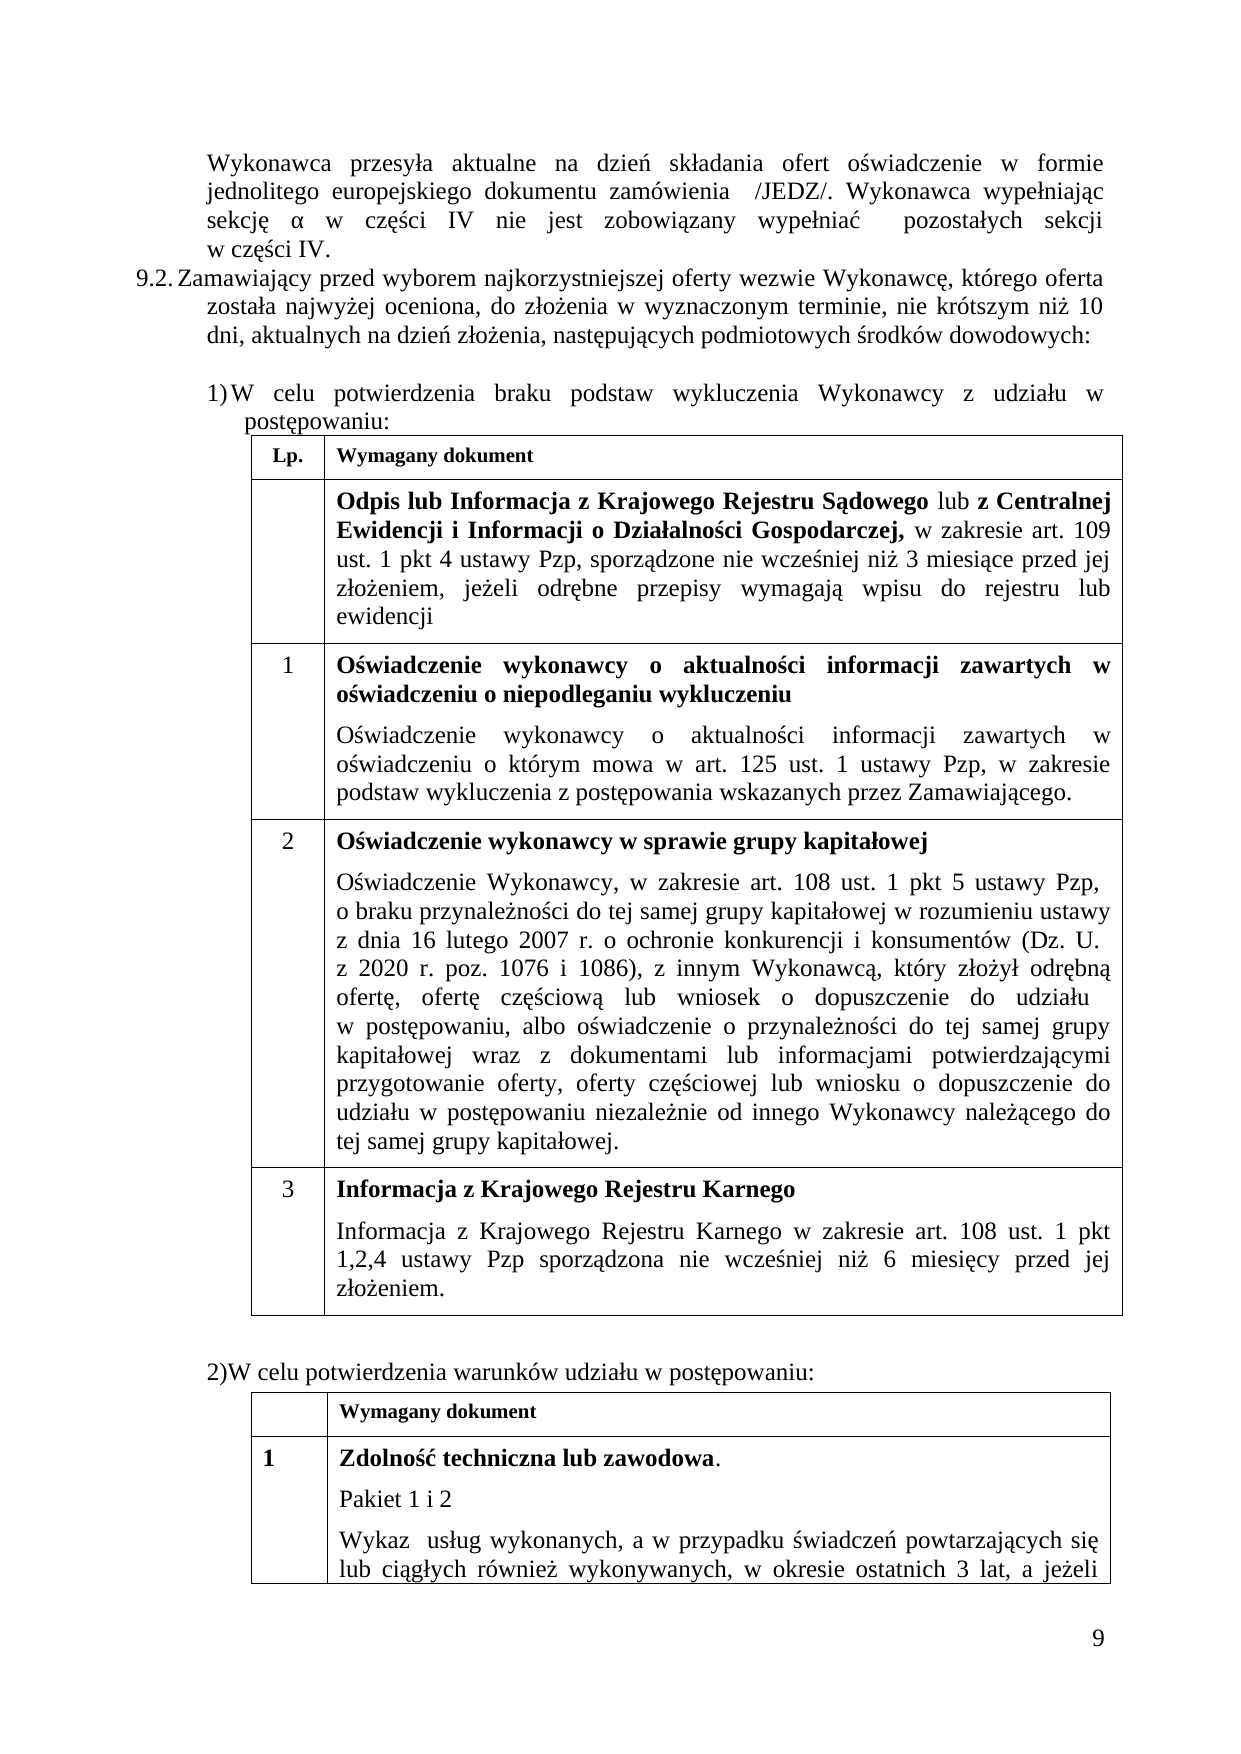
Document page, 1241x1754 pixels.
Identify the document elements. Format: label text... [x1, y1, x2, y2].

table_cell [252, 480, 324, 643]
table_cell Odpis lub Informacja z Krajowego Rejestru Sądowego lub z Centralnej Ewidencji i Informacji o Działalności Gospodarczej, w zakresie art. 109 ust. 1 pkt 4 ustawy Pzp, sporządzone nie wcześniej niż 3 miesiące przed jej złożeniem, jeżeli odrębne przepisy wymagają wpisu do rejestru lub ewidencji [325, 480, 1122, 643]
table_cell Oświadczenie wykonawcy w sprawie grupy kapitałowej Oświadczenie Wykonawcy, w zakresie art. 108 ust. 1 pkt 5 ustawy Pzp, o braku przynależności do tej samej grupy kapitałowej w rozumieniu ustawy z dnia 16 lutego 2007 r. o ochronie konkurencji i konsumentów (Dz. U. z 2020 r. poz. 1076 i 1086), z innym Wykonawcą, który złożył odrębną ofertę, ofertę częściową lub wniosek o dopuszczenie do udziału w postępowaniu, albo oświadczenie o przynależności do tej samej grupy kapitałowej wraz z dokumentami lub informacjami potwierdzającymi przygotowanie oferty, oferty częściowej lub wniosku o dopuszczenie do udziału w postępowaniu niezależnie od innego Wykonawcy należącego do tej samej grupy kapitałowej. [325, 820, 1122, 1167]
subtitle Zamawiający przed wyborem najkorzystniejszej oferty wezwie Wykonawcę, którego oferta została najwyżej oceniona, do złożenia w wyznaczonym terminie, nie krótszym niż 10 dni, aktualnych na dzień złożenia, następujących podmiotowych środków dowodowych: [136, 263, 1104, 349]
table_cell Informacja z Krajowego Rejestru Karnego Informacja z Krajowego Rejestru Karnego w zakresie art. 108 ust. 1 pkt 1,2,4 ustawy Pzp sporządzona nie wcześniej niż 6 miesięcy przed jej złożeniem. [325, 1168, 1122, 1314]
subtitle Wykonawca przesyła aktualne na dzień składania ofert oświadczenie w formie jednolitego europejskiego dokumentu zamówienia /JEDZ/. Wykonawca wypełniając sekcję α w części IV nie jest zobowiązany wypełniać pozostałych sekcji w części IV. [207, 148, 1104, 263]
table_header [252, 1393, 327, 1436]
table_header Lp. [252, 436, 324, 479]
table_cell Oświadczenie wykonawcy o aktualności informacji zawartych w oświadczeniu o niepodleganiu wykluczeniu Oświadczenie wykonawcy o aktualności informacji zawartych w oświadczeniu o którym mowa w art. 125 ust. 1 ustawy Pzp, w zakresie podstaw wykluczenia z postępowania wskazanych przez Zamawiającego. [325, 644, 1122, 819]
text 2)W celu potwierdzenia warunków udziału w postępowaniu: [207, 1357, 1104, 1386]
table_cell 1 [252, 644, 324, 819]
table_cell 1 [252, 1437, 327, 1583]
table_header Wymagany dokument [328, 1393, 1110, 1436]
table_cell 2 [252, 820, 324, 1167]
subtitle W celu potwierdzenia braku podstaw wykluczenia Wykonawcy z udziału w postępowaniu: [207, 378, 1104, 435]
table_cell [328, 1437, 1110, 1583]
table_header Wymagany dokument [325, 436, 1122, 479]
table_cell 3 [252, 1168, 324, 1314]
